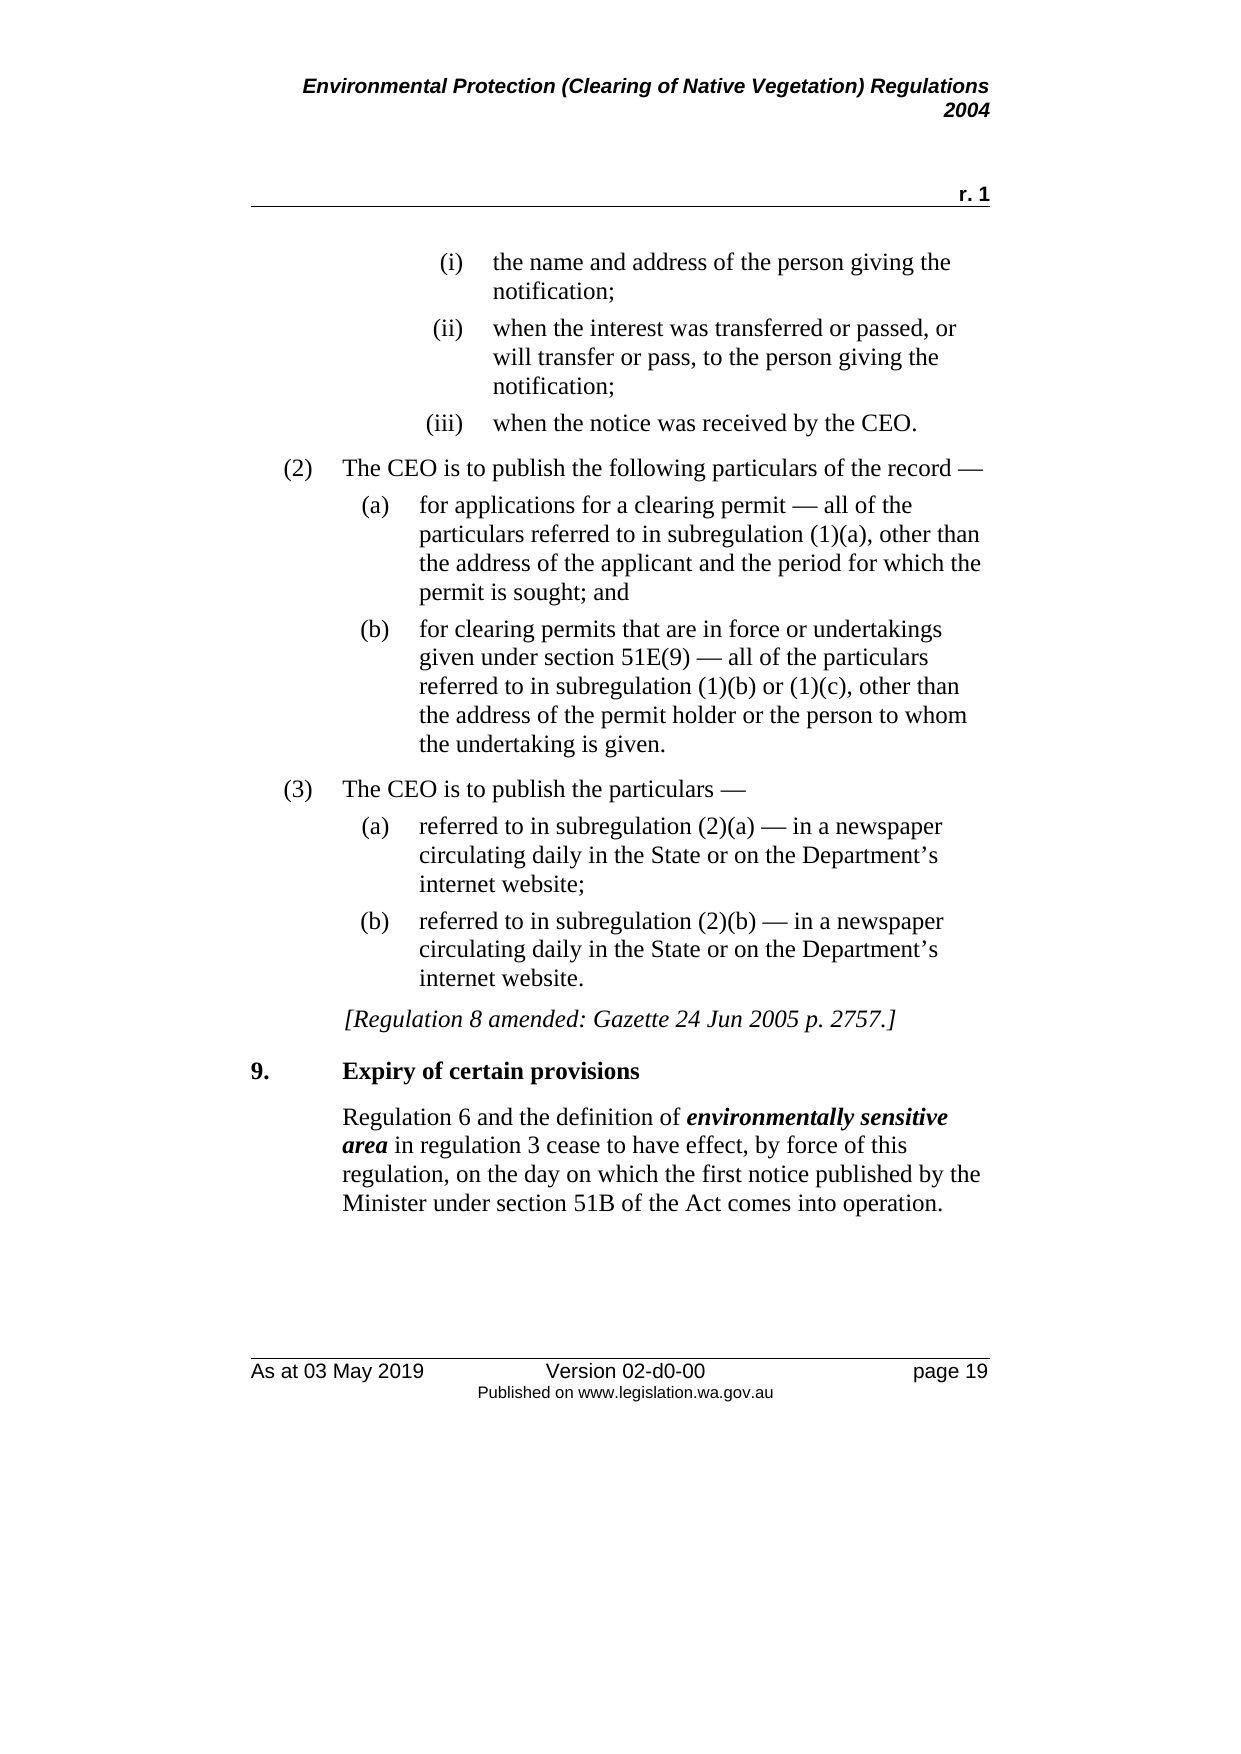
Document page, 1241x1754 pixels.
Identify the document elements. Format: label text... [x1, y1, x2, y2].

text Regulation 6 and the definition of environmentally sensitive area in regulation 3 cease to have effect, by force of this regulation, on the day on which the first notice published by the Minister under section 51B of the Act comes into operation. [251, 1102, 990, 1217]
text (2) The CEO is to publish the following particulars of the record — [251, 453, 990, 482]
text (iii) when the notice was received by the CEO. [251, 408, 990, 437]
text (b) referred to in subregulation (2)(b) — in a newspaper circulating daily in the State or on the Department’s internet website. [251, 906, 990, 992]
text (b) for clearing permits that are in force or undertakings given under section 51E(9) — all of the particulars referred to in subregulation (1)(b) or (1)(c), other than the address of the permit holder or the person to whom the undertaking is given. [251, 614, 990, 757]
text (ii) when the interest was transferred or passed, or will transfer or pass, to the person giving the notification; [251, 313, 990, 399]
text (i) the name and address of the person giving the notification; [251, 247, 990, 305]
subtitle 9. Expiry of certain provisions [251, 1056, 990, 1085]
text (3) The CEO is to publish the particulars — [251, 774, 990, 803]
text (a) referred to in subregulation (2)(a) — in a newspaper circulating daily in the State or on the Department’s internet website; [251, 811, 990, 897]
text (a) for applications for a clearing permit — all of the particulars referred to in subregulation (1)(a), other than the address of the applicant and the period for which the permit is sought; and [251, 490, 990, 605]
text [Regulation 8 amended: Gazette 24 Jun 2005 p. 2757.] [251, 1004, 990, 1033]
